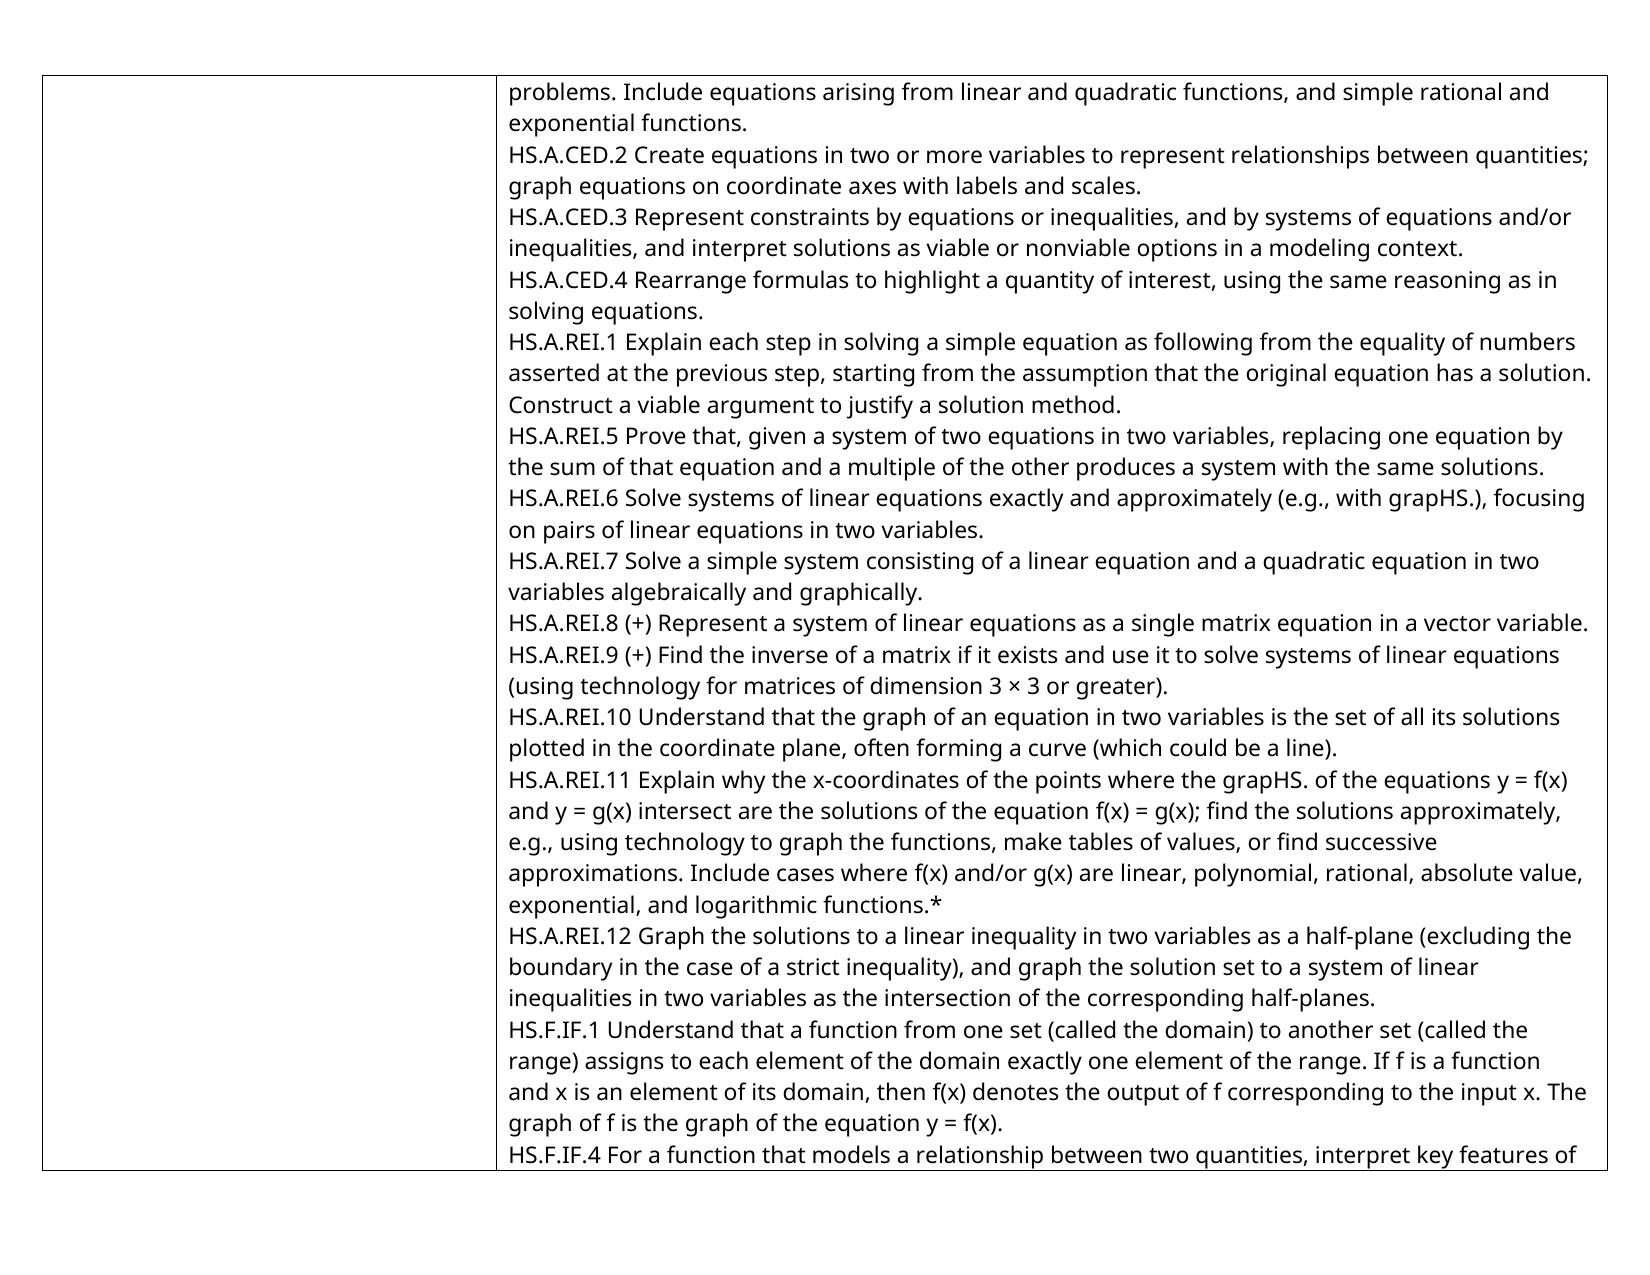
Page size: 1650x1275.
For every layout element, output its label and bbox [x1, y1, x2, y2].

table_cell [43, 76, 496, 1170]
table_cell [497, 76, 1607, 1170]
